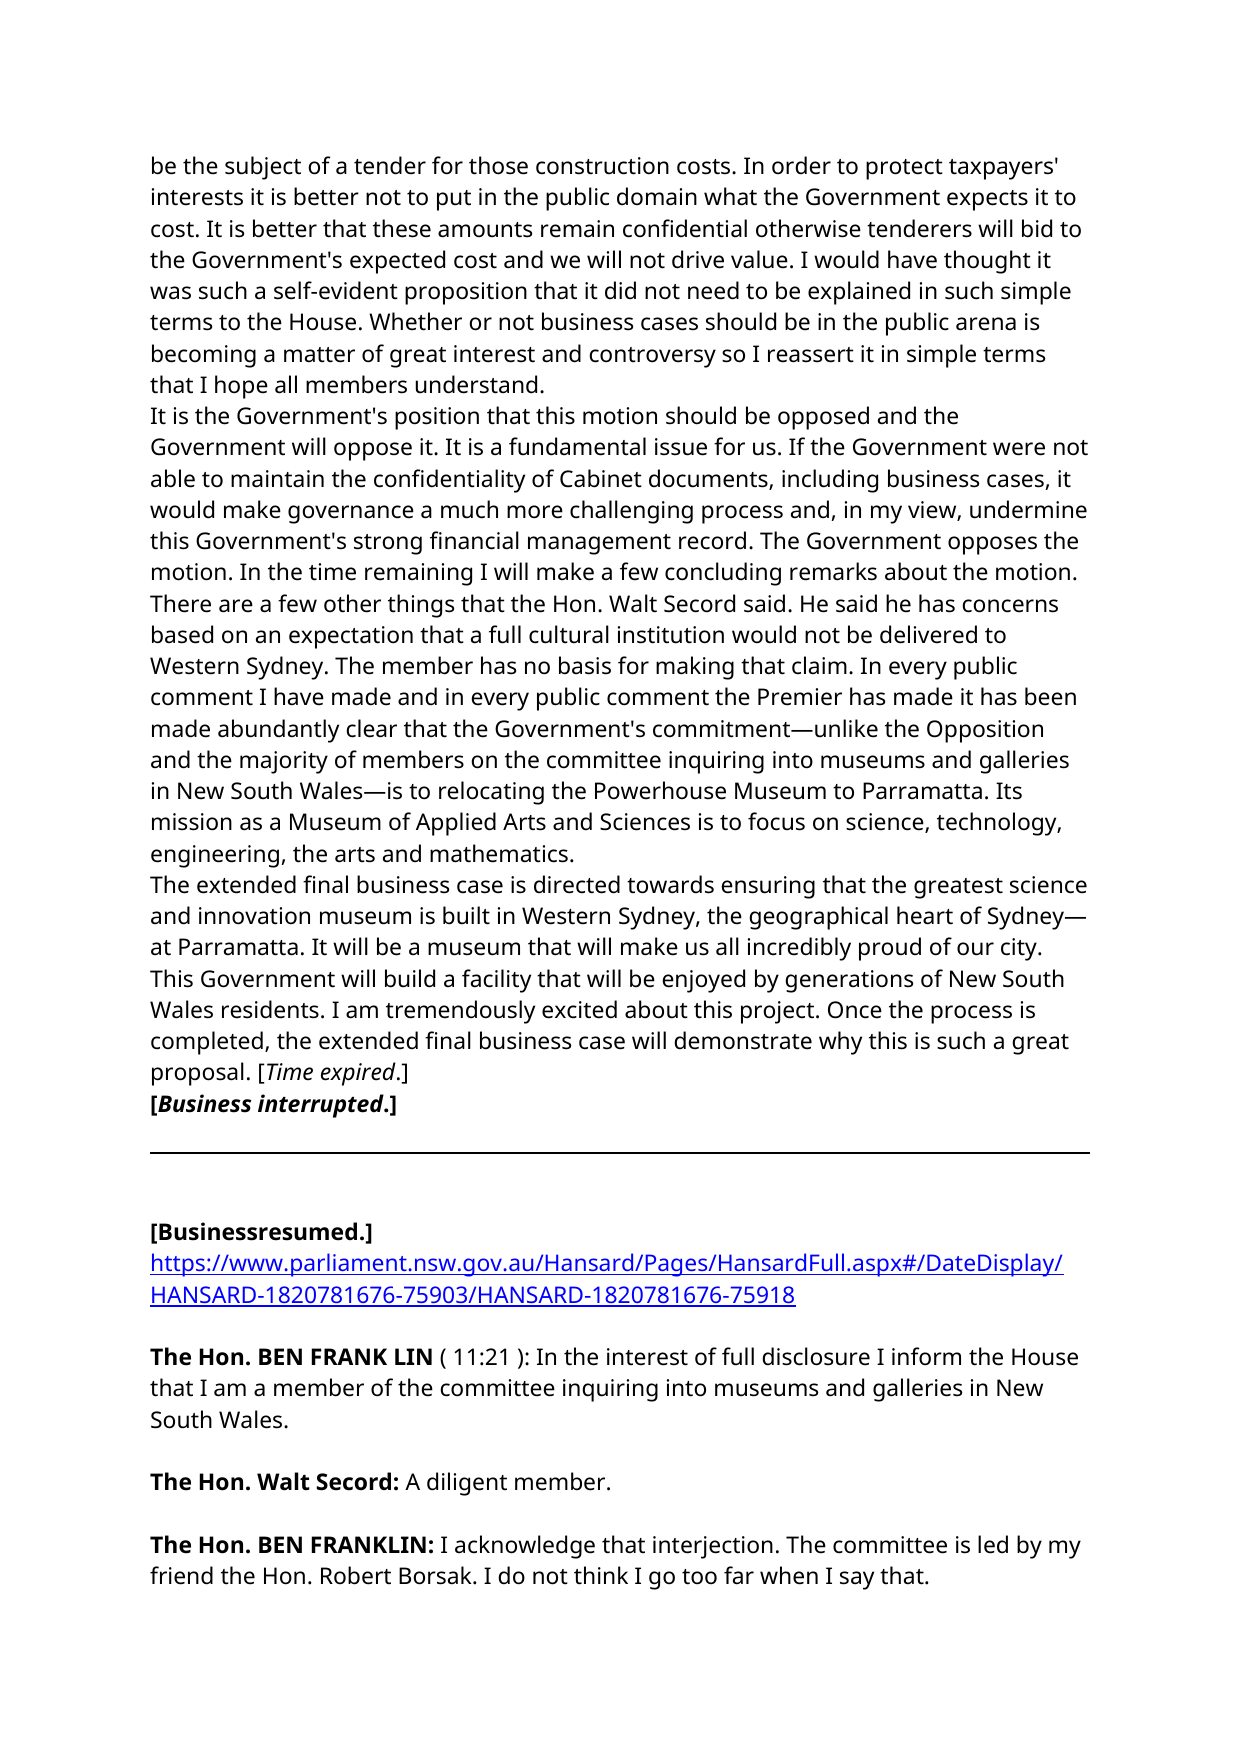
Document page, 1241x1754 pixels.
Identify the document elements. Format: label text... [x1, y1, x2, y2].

text [Business interrupted.] [150, 1087, 1090, 1119]
text [Businessresumed.] [150, 1216, 1090, 1247]
text There are a few other things that the Hon. Walt Secord said. He said he has concerns based on an expectation that a full cultural institution would not be delivered to Western Sydney. The member has no basis for making that claim. In every public comment I have made and in every public comment the Premier has made it has been made abundantly clear that the Government's commitment—unlike the Opposition and the majority of members on the committee inquiring into museums and galleries in New South Wales—is to relocating the Powerhouse Museum to Parramatta. Its mission as a Museum of Applied Arts and Sciences is to focus on science, technology, engineering, the arts and mathematics. [150, 587, 1090, 869]
text The Hon. Walt Secord: A diligent member. [150, 1466, 1090, 1497]
text The Hon. BEN FRANKLIN: I acknowledge that interjection. The committee is led by my friend the Hon. Robert Borsak. I do not think I go too far when I say that. [150, 1529, 1090, 1591]
text https://www.parliament.nsw.gov.au/Hansard/Pages/HansardFull.aspx#/DateDisplay/HANSARD-1820781676-75903/HANSARD-1820781676-75918 [150, 1247, 1090, 1310]
text It is the Government's position that this motion should be opposed and the Government will oppose it. It is a fundamental issue for us. If the Government were not able to maintain the confidentiality of Cabinet documents, including business cases, it would make governance a much more challenging process and, in my view, undermine this Government's strong financial management record. The Government opposes the motion. In the time remaining I will make a few concluding remarks about the motion. [150, 400, 1090, 587]
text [150, 150, 1090, 400]
text The Hon. BEN FRANK LIN ( 11:21 ): In the interest of full disclosure I inform the House that I am a member of the committee inquiring into museums and galleries in New South Wales. [150, 1341, 1090, 1435]
text The extended final business case is directed towards ensuring that the greatest science and innovation museum is built in Western Sydney, the geographical heart of Sydney—at Parramatta. It will be a museum that will make us all incredibly proud of our city. This Government will build a facility that will be enjoyed by generations of New South Wales residents. I am tremendously excited about this project. Once the process is completed, the extended final business case will demonstrate why this is such a great proposal. [Time expired.] [150, 869, 1090, 1087]
